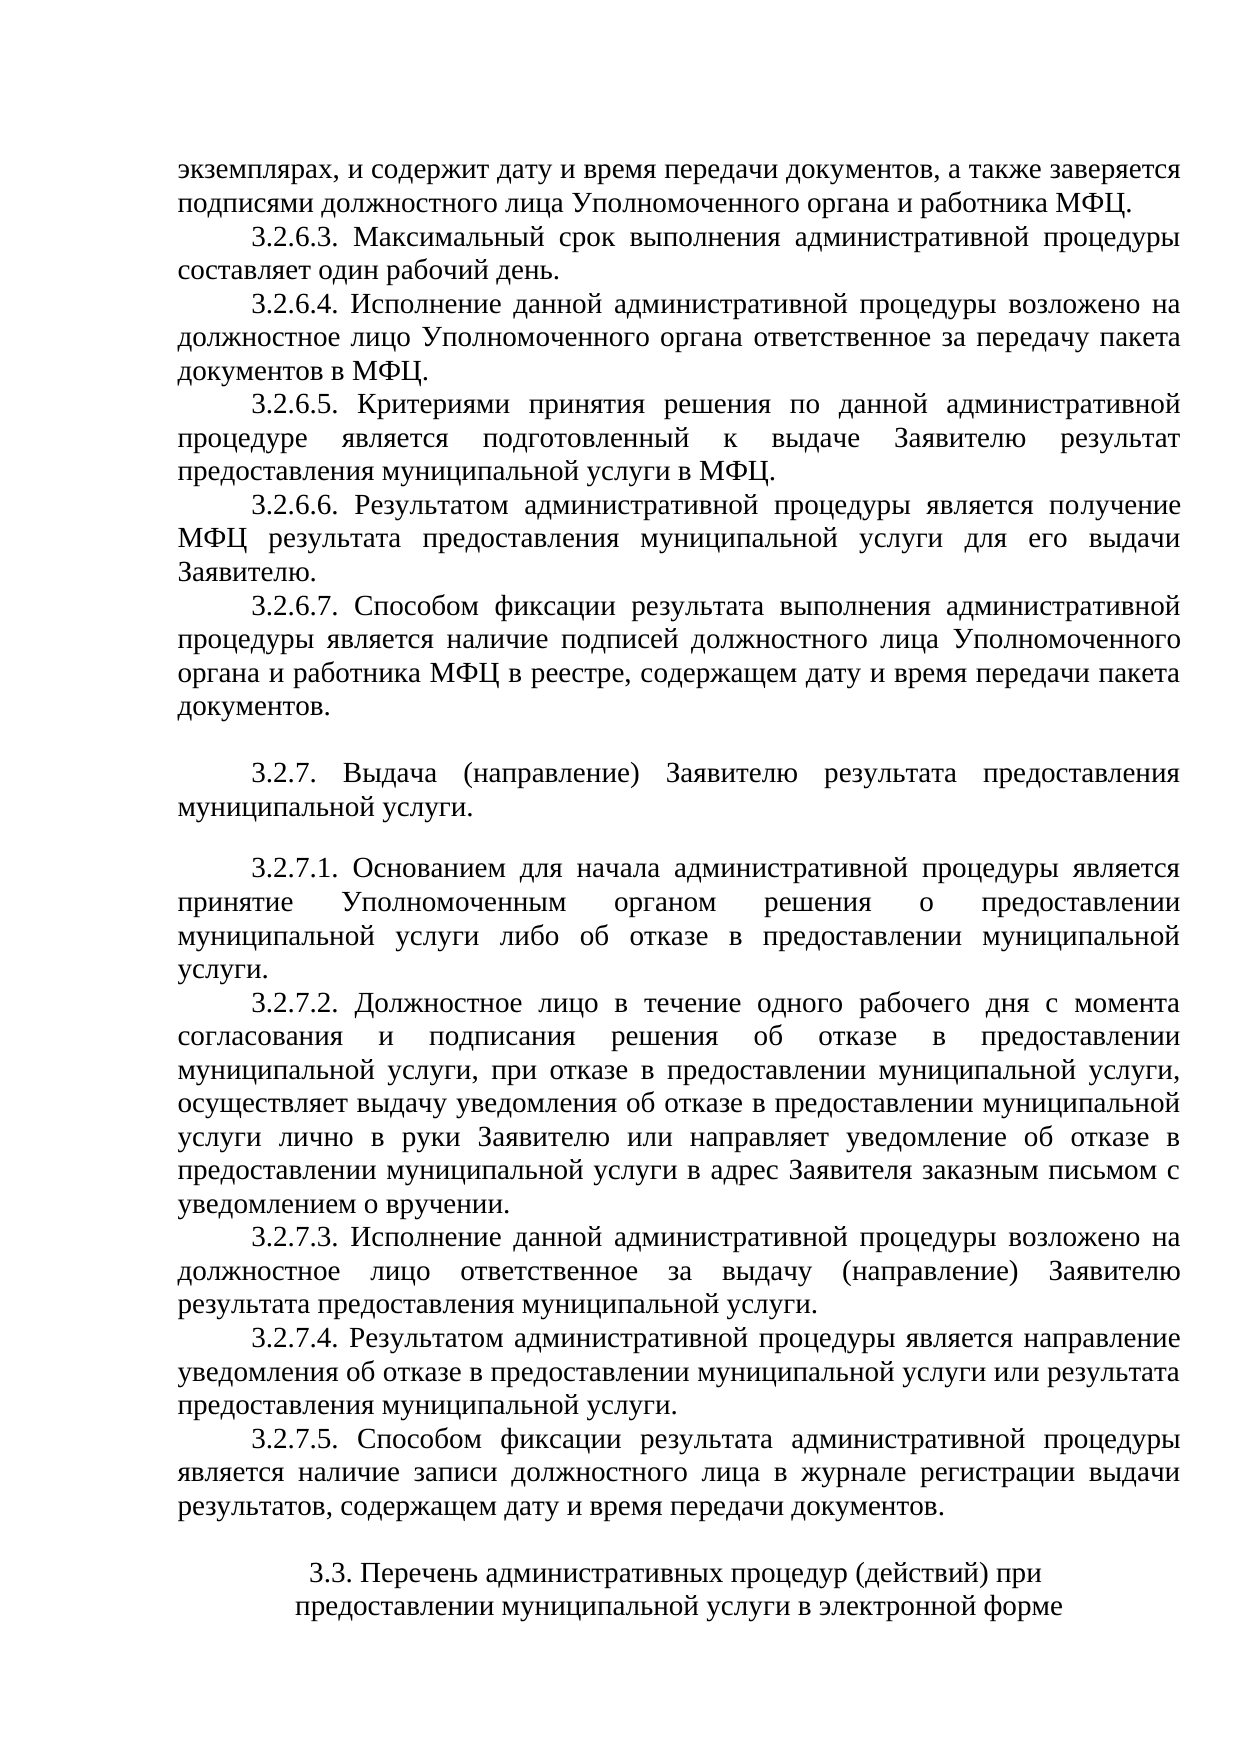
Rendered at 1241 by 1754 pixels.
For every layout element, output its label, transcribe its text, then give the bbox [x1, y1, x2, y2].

text 3.2.7. Выдача (направление) Заявителю результата предоставления муниципальной услуги. [177, 755, 1181, 822]
text 3.2.7.1. Основанием для начала административной процедуры является принятие Уполномоченным органом решения о предоставлении муниципальной услуги либо об отказе в предоставлении муниципальной услуги. [177, 851, 1181, 985]
text 3.2.7.5. Способом фиксации результата административной процедуры является наличие записи должностного лица в журнале регистрации выдачи результатов, содержащем дату и время передачи документов. [177, 1421, 1181, 1521]
text 3.3. Перечень административных процедур (действий) при предоставлении муниципальной услуги в электронной форме [177, 1555, 1181, 1622]
text 3.2.7.2. Должностное лицо в течение одного рабочего дня с момента согласования и подписания решения об отказе в предоставлении муниципальной услуги, при отказе в предоставлении муниципальной услуги, осуществляет выдачу уведомления об отказе в предоставлении муниципальной услуги лично в руки Заявителю или направляет уведомление об отказе в предоставлении муниципальной услуги в адрес Заявителя заказным письмом с уведомлением о вручении. [177, 985, 1181, 1219]
text 3.2.6.4. Исполнение данной административной процедуры возложено на должностное лицо Уполномоченного органа ответственное за передачу пакета документов в МФЦ. [177, 286, 1181, 386]
text 3.2.6.6. Результатом административной процедуры является получение МФЦ результата предоставления муниципальной услуги для его выдачи Заявителю. [177, 487, 1181, 588]
text 3.2.6.5. Критериями принятия решения по данной административной процедуре является подготовленный к выдаче Заявителю результат предоставления муниципальной услуги в МФЦ. [177, 386, 1181, 487]
text 3.2.7.4. Результатом административной процедуры является направление уведомления об отказе в предоставлении муниципальной услуги или результата предоставления муниципальной услуги. [177, 1320, 1181, 1421]
text 3.2.6.7. Способом фиксации результата выполнения административной процедуры является наличие подписей должностного лица Уполномоченного органа и работника МФЦ в реестре, содержащем дату и время передачи пакета документов. [177, 588, 1181, 722]
text 3.2.7.3. Исполнение данной административной процедуры возложено на должностное лицо ответственное за выдачу (направление) Заявителю результата предоставления муниципальной услуги. [177, 1219, 1181, 1320]
text 3.2.6.3. Максимальный срок выполнения административной процедуры составляет один рабочий день. [177, 219, 1181, 286]
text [177, 152, 1181, 219]
